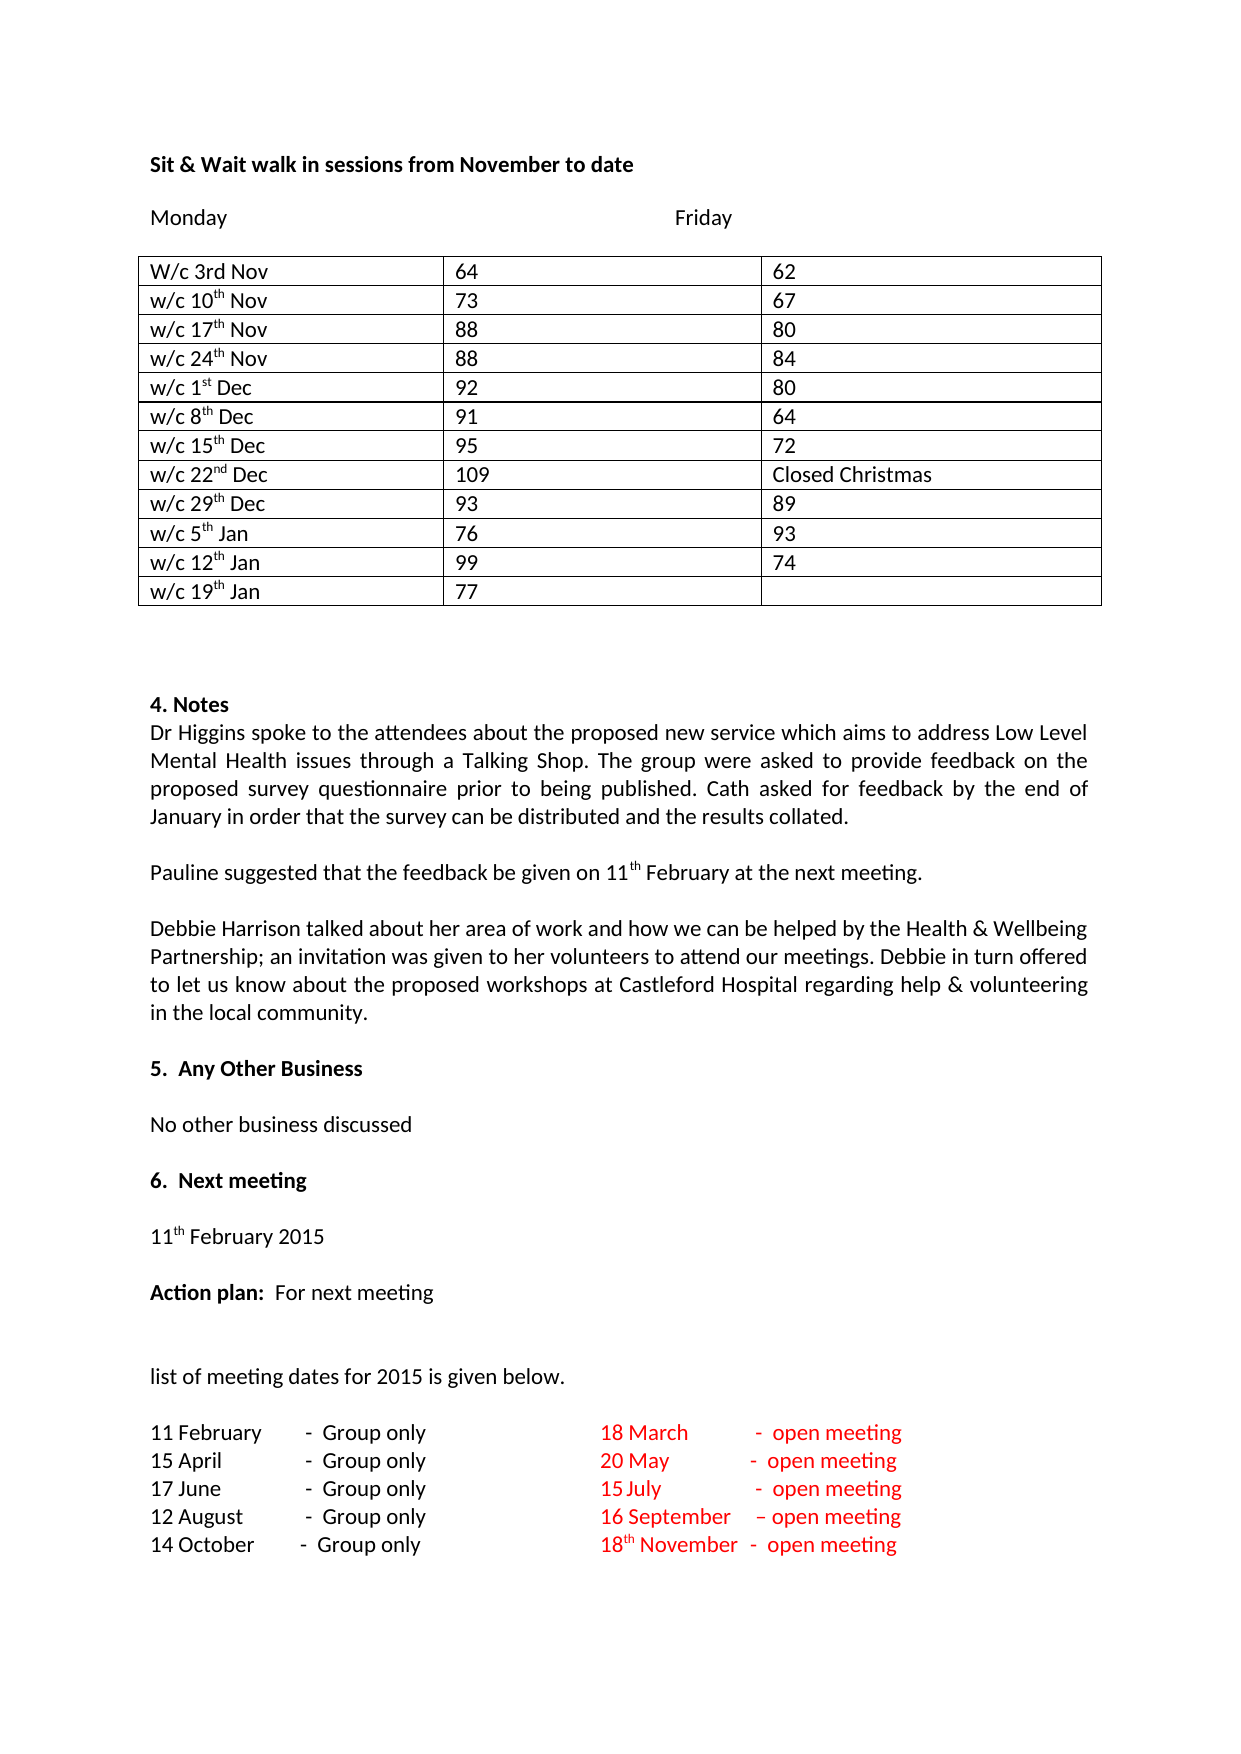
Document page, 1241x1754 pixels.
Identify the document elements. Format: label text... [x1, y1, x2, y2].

table_cell 93 [762, 519, 1101, 547]
table_cell 80 [762, 373, 1101, 401]
table_cell 109 [444, 461, 761, 488]
table_cell 77 [444, 577, 761, 605]
table_cell 91 [444, 403, 761, 430]
text Action plan: For next meeting [150, 1278, 1090, 1306]
table_cell 72 [762, 431, 1101, 459]
text 17 June - Group only 15 July - open meeting [150, 1474, 1090, 1502]
table_cell w/c 15th Dec [139, 431, 443, 459]
table_cell 88 [444, 344, 761, 372]
table_cell w/c 8th Dec [139, 403, 443, 430]
table_cell w/c 12th Jan [139, 548, 443, 576]
table_cell 89 [762, 490, 1101, 518]
text 5. Any Other Business [150, 1054, 1090, 1082]
table_cell w/c 17th Nov [139, 315, 443, 343]
text 6. Next meeting [150, 1166, 1090, 1194]
table_cell w/c 29th Dec [139, 490, 443, 518]
text 12 August - Group only 16 September – open meeting [150, 1502, 1090, 1531]
text 14 October - Group only 18th November - open meeting [150, 1531, 1090, 1558]
text 15 April - Group only 20 May - open meeting [150, 1446, 1090, 1474]
text 11 February - Group only 18 March - open meeting [150, 1418, 1090, 1446]
text Dr Higgins spoke to the attendees about the proposed new service which aims to address Low Level Mental Health issues through a Talking Shop. The group were asked to provide feedback on the proposed survey questionnaire prior to being published. Cath asked for feedback by the end of January in order that the survey can be distributed and the results collated. [150, 718, 1090, 830]
table_cell 93 [444, 490, 761, 518]
table_cell 73 [444, 286, 761, 314]
table_cell 99 [444, 548, 761, 576]
table_cell w/c 10th Nov [139, 286, 443, 314]
table_header 62 [762, 257, 1101, 285]
table_cell w/c 22nd Dec [139, 461, 443, 488]
table_cell Closed Christmas [762, 461, 1101, 488]
table_cell 95 [444, 431, 761, 459]
table_header W/c 3rd Nov [139, 257, 443, 285]
text 4. Notes [150, 690, 1090, 718]
table_header 64 [444, 257, 761, 285]
table_cell 80 [762, 315, 1101, 343]
text Pauline suggested that the feedback be given on 11th February at the next meeting. [150, 858, 1090, 886]
table_cell 76 [444, 519, 761, 547]
table_cell w/c 5th Jan [139, 519, 443, 547]
table_cell w/c 19th Jan [139, 577, 443, 605]
table_cell w/c 1st Dec [139, 373, 443, 401]
table_cell [762, 577, 1101, 605]
table_cell 88 [444, 315, 761, 343]
table_cell 67 [762, 286, 1101, 314]
text Monday Friday [150, 203, 1090, 231]
text No other business discussed [150, 1110, 1090, 1138]
table_cell w/c 24th Nov [139, 344, 443, 372]
text Debbie Harrison talked about her area of work and how we can be helped by the Health & Wellbeing Partnership; an invitation was given to her volunteers to attend our meetings. Debbie in turn offered to let us know about the proposed workshops at Castleford Hospital regarding help & volunteering in the local community. [150, 914, 1090, 1026]
table_cell 92 [444, 373, 761, 401]
text 11th February 2015 [150, 1222, 1090, 1250]
text list of meeting dates for 2015 is given below. [150, 1362, 1090, 1390]
table_cell 64 [762, 403, 1101, 430]
table_cell 74 [762, 548, 1101, 576]
text Sit & Wait walk in sessions from November to date [150, 150, 1090, 178]
table_cell 84 [762, 344, 1101, 372]
